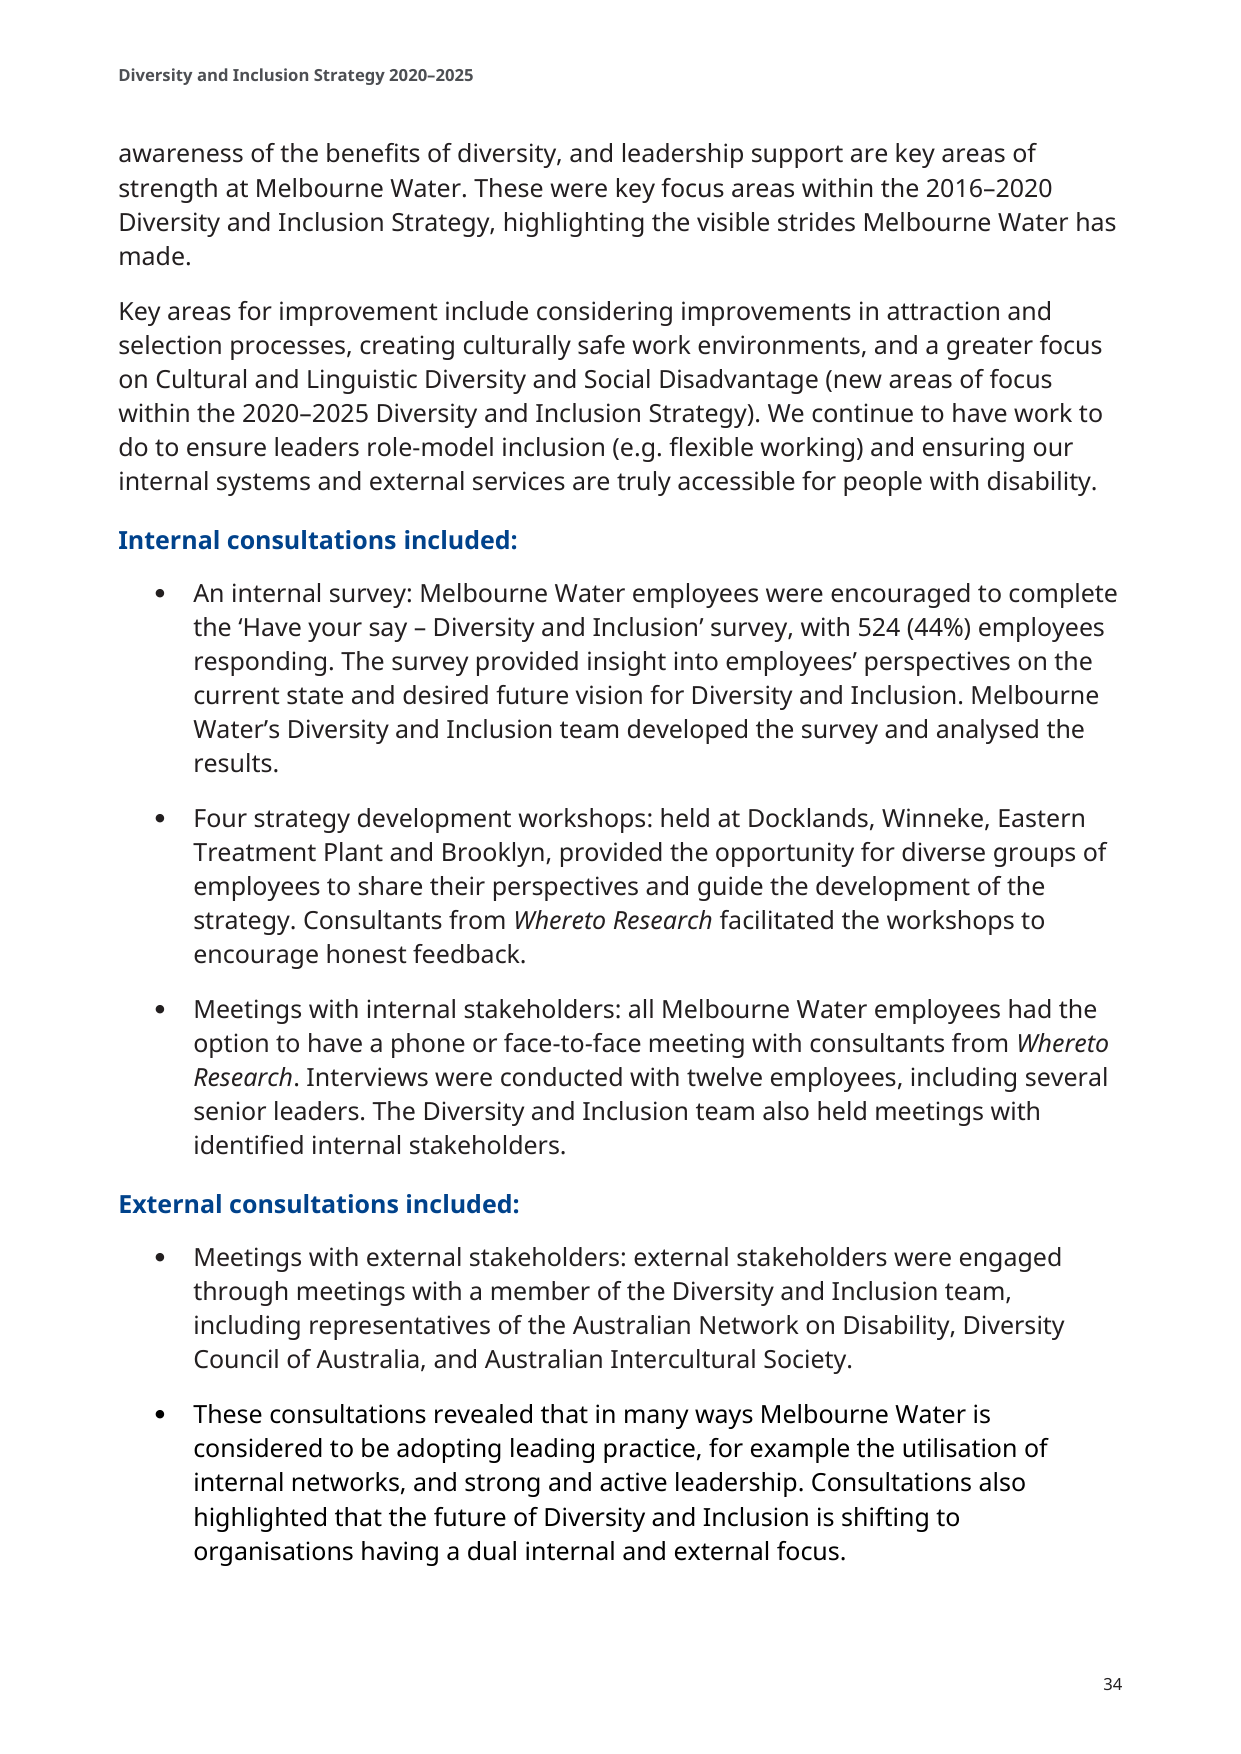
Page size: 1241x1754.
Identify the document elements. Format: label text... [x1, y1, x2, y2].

subtitle Internal consultations included: [118, 523, 1122, 557]
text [118, 136, 1122, 272]
list An internal survey: Melbourne Water employees were encouraged to complete the ‘Have your say – Diversity and Inclusion’ survey, with 524 (44%) employees responding. The survey provided insight into employees’ perspectives on the current state and desired future vision for Diversity and Inclusion. Melbourne Water’s Diversity and Inclusion team developed the survey and analysed the results. [156, 575, 1122, 780]
list Meetings with internal stakeholders: all Melbourne Water employees had the option to have a phone or face-to-face meeting with consultants from Whereto Research. Interviews were conducted with twelve employees, including several senior leaders. The Diversity and Inclusion team also held meetings with identified internal stakeholders. [156, 992, 1122, 1162]
text Key areas for improvement include considering improvements in attraction and selection processes, creating culturally safe work environments, and a greater focus on Cultural and Linguistic Diversity and Social Disadvantage (new areas of focus within the 2020–2025 Diversity and Inclusion Strategy). We continue to have work to do to ensure leaders role-model inclusion (e.g. flexible working) and ensuring our internal systems and external services are truly accessible for people with disability. [118, 293, 1122, 498]
list These consultations revealed that in many ways Melbourne Water is considered to be adopting leading practice, for example the utilisation of internal networks, and strong and active leadership. Consultations also highlighted that the future of Diversity and Inclusion is shifting to organisations having a dual internal and external focus. [156, 1397, 1122, 1567]
list Four strategy development workshops: held at Docklands, Winneke, Eastern Treatment Plant and Brooklyn, provided the opportunity for diverse groups of employees to share their perspectives and guide the development of the strategy. Consultants from Whereto Research facilitated the workshops to encourage honest feedback. [156, 801, 1122, 971]
subtitle External consultations included: [118, 1187, 1122, 1221]
list Meetings with external stakeholders: external stakeholders were engaged through meetings with a member of the Diversity and Inclusion team, including representatives of the Australian Network on Disability, Diversity Council of Australia, and Australian Intercultural Society. [156, 1240, 1122, 1376]
